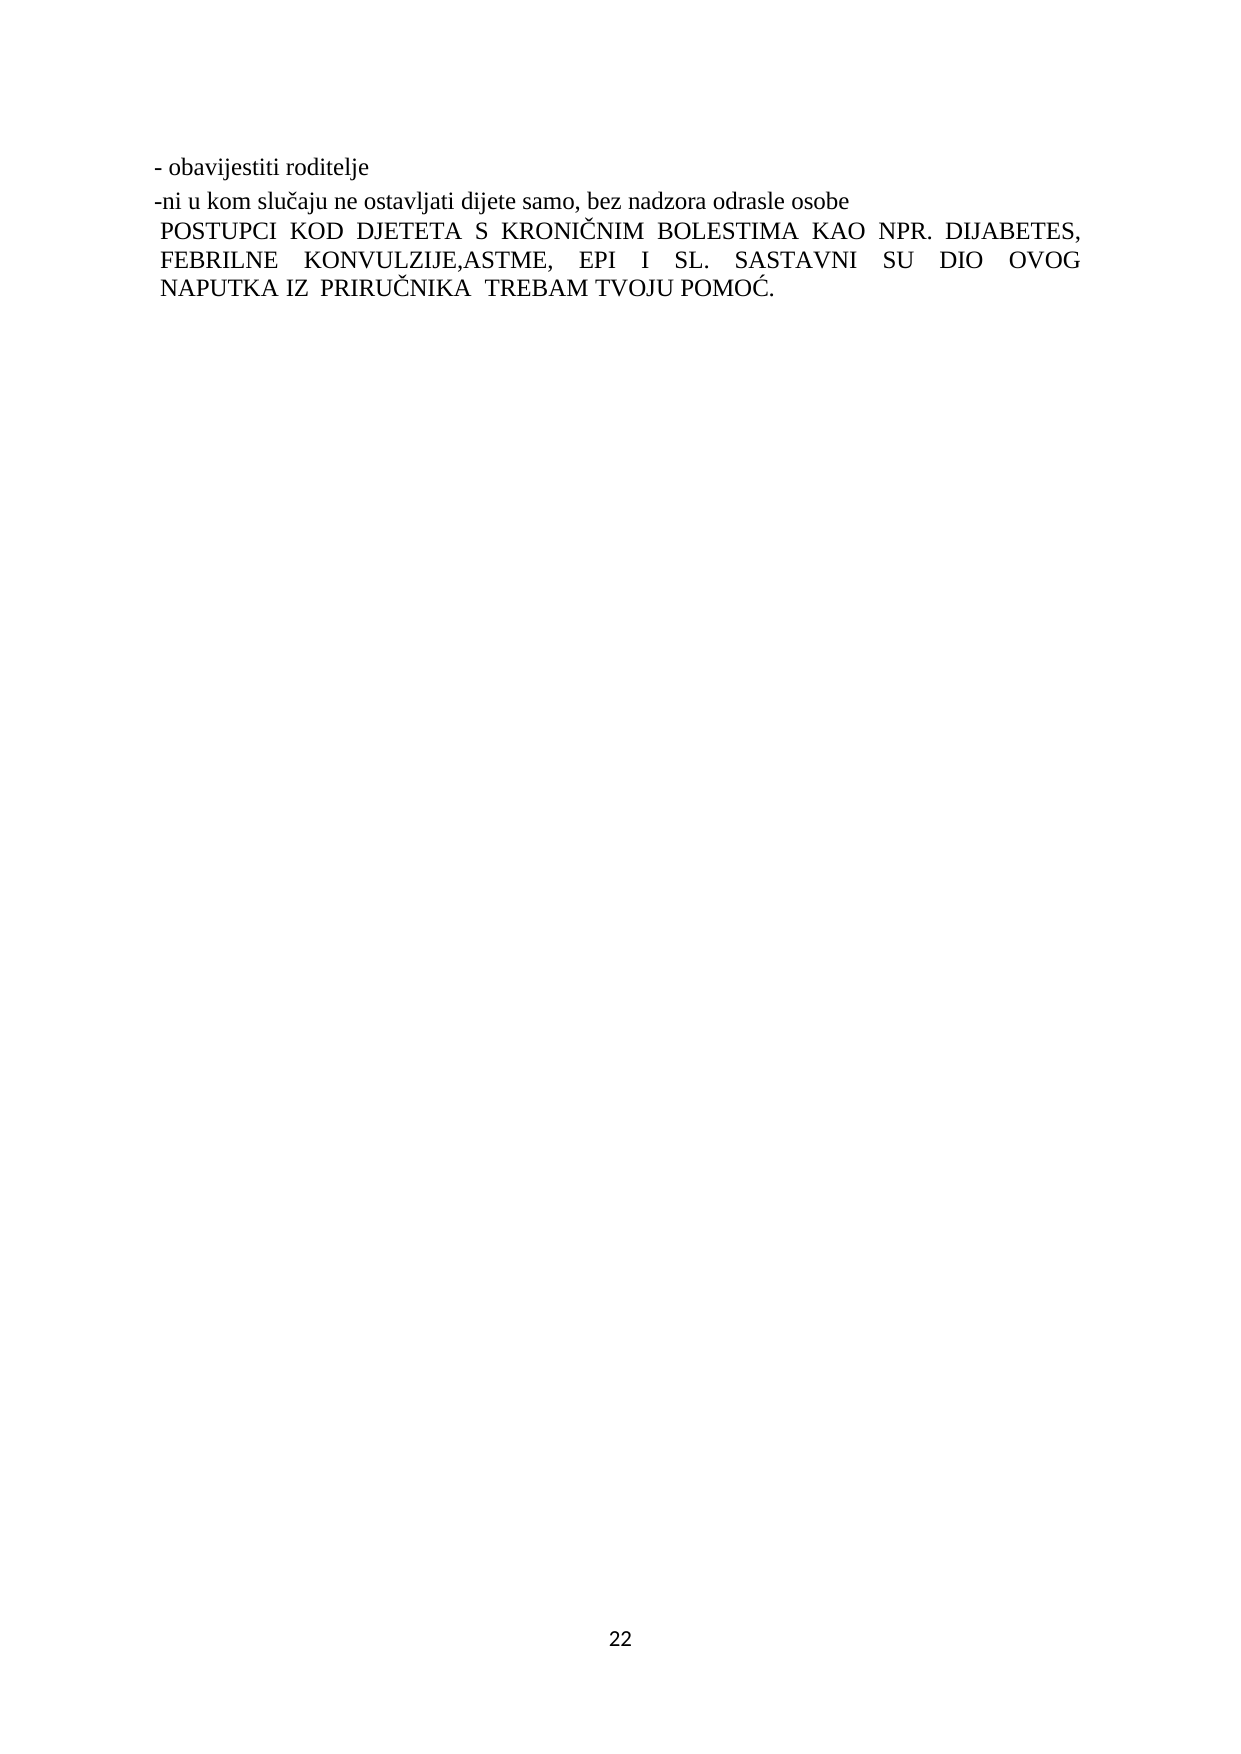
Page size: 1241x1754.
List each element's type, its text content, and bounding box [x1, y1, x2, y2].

text - obavijestiti roditelje [148, 151, 1093, 182]
text -ni u kom slučaju ne ostavljati dijete samo, bez nadzora odrasle osobe [148, 186, 1093, 216]
text POSTUPCI KOD DJETETA S KRONIČNIM BOLESTIMA KAO NPR. DIJABETES, FEBRILNE KONVULZIJE,ASTME, EPI I SL. SASTAVNI SU DIO OVOG NAPUTKA IZ PRIRUČNIKA TREBAM TVOJU POMOĆ. [160, 216, 1081, 302]
